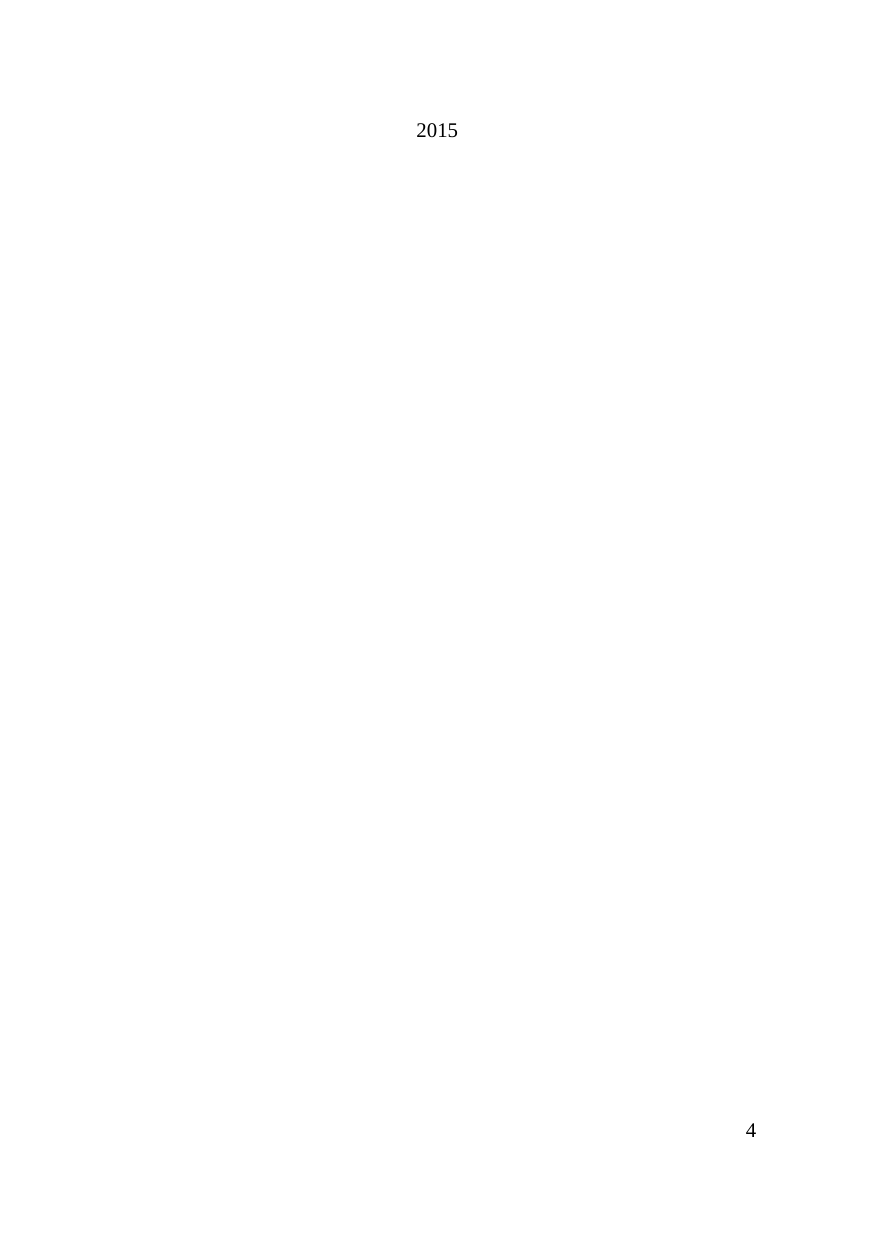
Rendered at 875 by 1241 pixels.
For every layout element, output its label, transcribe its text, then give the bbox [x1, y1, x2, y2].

text 2015 [118, 118, 756, 142]
